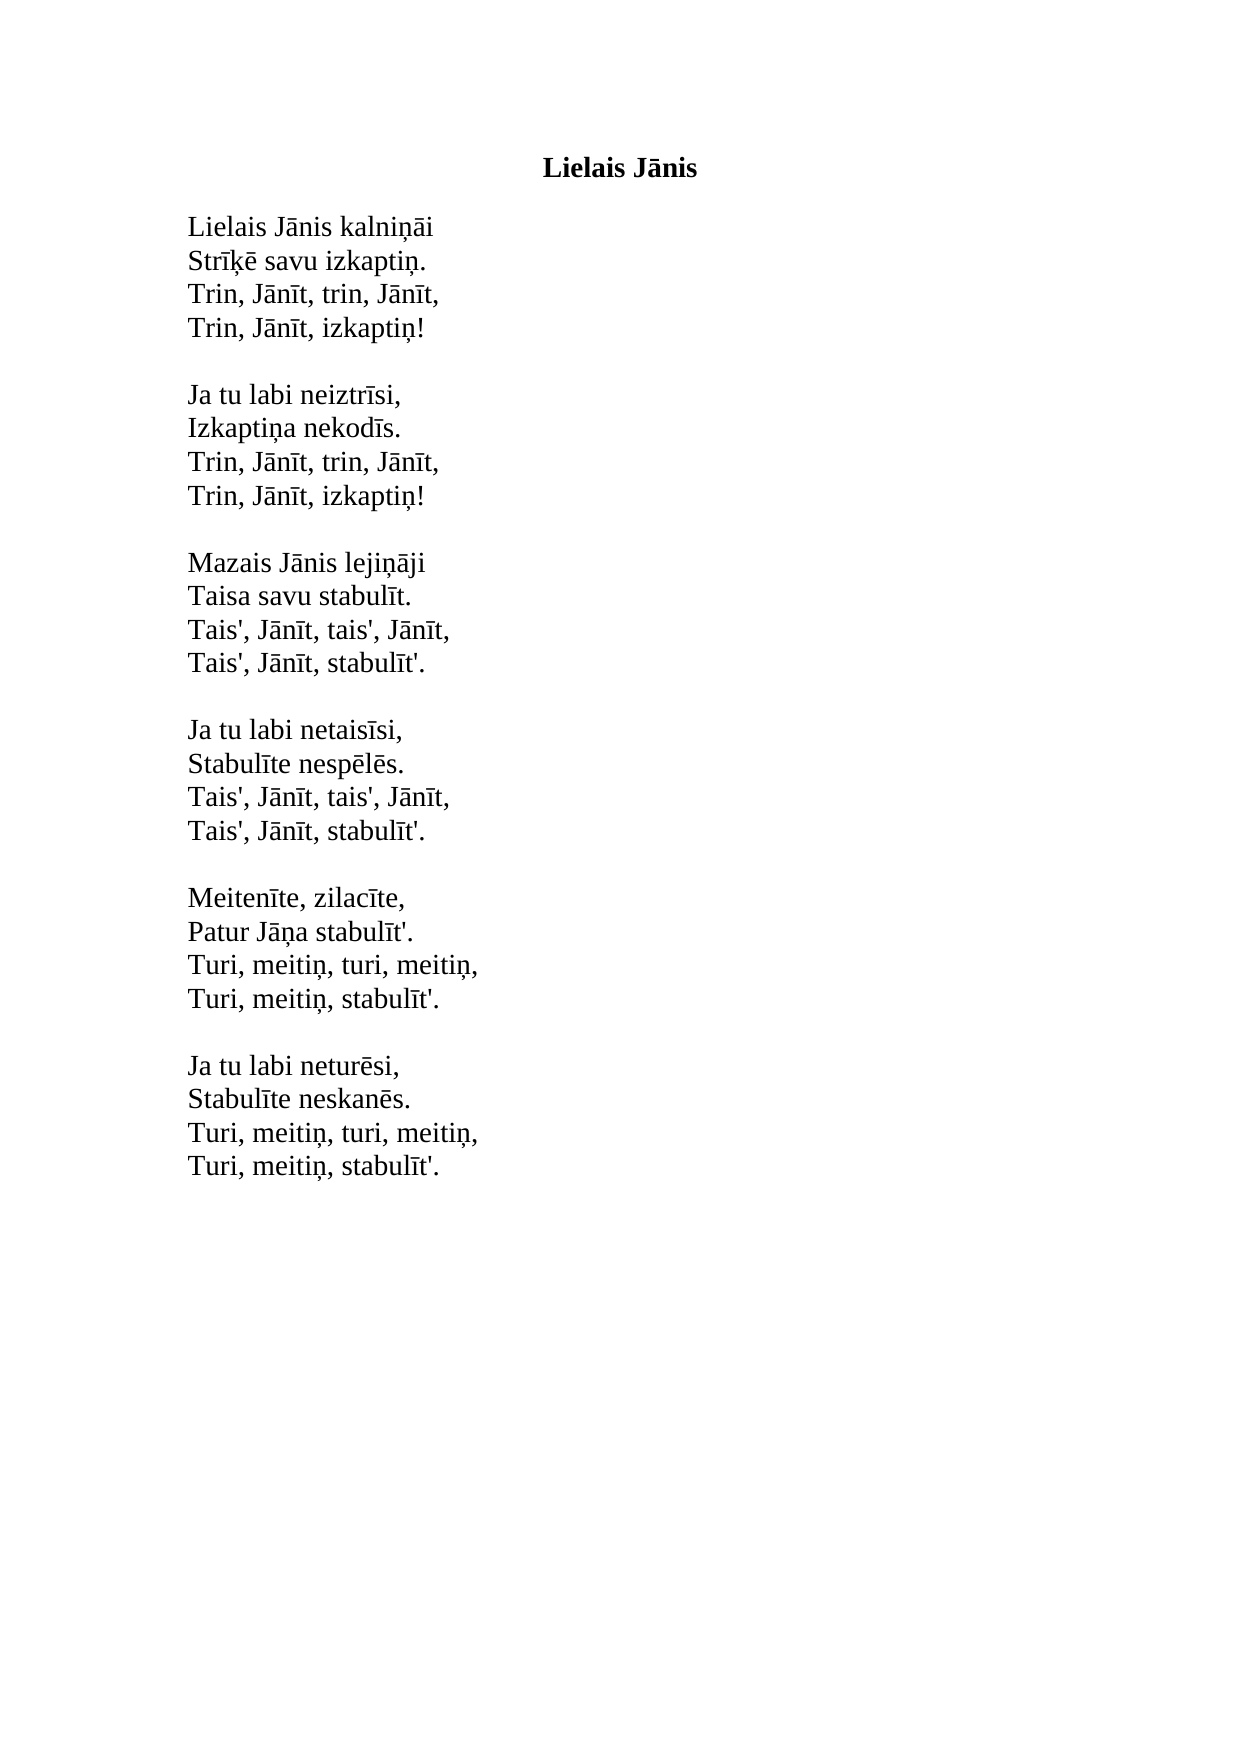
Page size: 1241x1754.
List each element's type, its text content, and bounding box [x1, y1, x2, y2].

text Trin, Jānīt, izkaptiņ! [187, 478, 1053, 511]
text Turi, meitiņ, stabulīt'. [187, 981, 1053, 1014]
text Stabulīte neskanēs. [187, 1081, 1053, 1115]
text Tais', Jānīt, tais', Jānīt, [187, 779, 1053, 813]
text Turi, meitiņ, turi, meitiņ, [187, 947, 1053, 981]
text Turi, meitiņ, turi, meitiņ, [187, 1115, 1053, 1148]
text Turi, meitiņ, stabulīt'. [187, 1148, 1053, 1182]
text Lielais Jānis kalniņāi [187, 209, 1053, 243]
text Trin, Jānīt, trin, Jānīt, [187, 444, 1053, 478]
text Trin, Jānīt, trin, Jānīt, [187, 276, 1053, 310]
text Ja tu labi neiztrīsi, [187, 377, 1053, 411]
text Taisa savu stabulīt. [187, 578, 1053, 612]
text Trin, Jānīt, izkaptiņ! [187, 310, 1053, 343]
text Patur Jāņa stabulīt'. [187, 914, 1053, 947]
text Mazais Jānis lejiņāji [187, 545, 1053, 578]
text Tais', Jānīt, stabulīt'. [187, 813, 1053, 847]
text Strīķē savu izkaptiņ. [187, 243, 1053, 276]
text Stabulīte nespēlēs. [187, 746, 1053, 779]
text Izkaptiņa nekodīs. [187, 411, 1053, 444]
text Lielais Jānis [187, 150, 1053, 183]
text Meitenīte, zilacīte, [187, 880, 1053, 914]
text Ja tu labi neturēsi, [187, 1048, 1053, 1081]
text Tais', Jānīt, stabulīt'. [187, 645, 1053, 679]
text Tais', Jānīt, tais', Jānīt, [187, 612, 1053, 645]
text Ja tu labi netaisīsi, [187, 712, 1053, 746]
